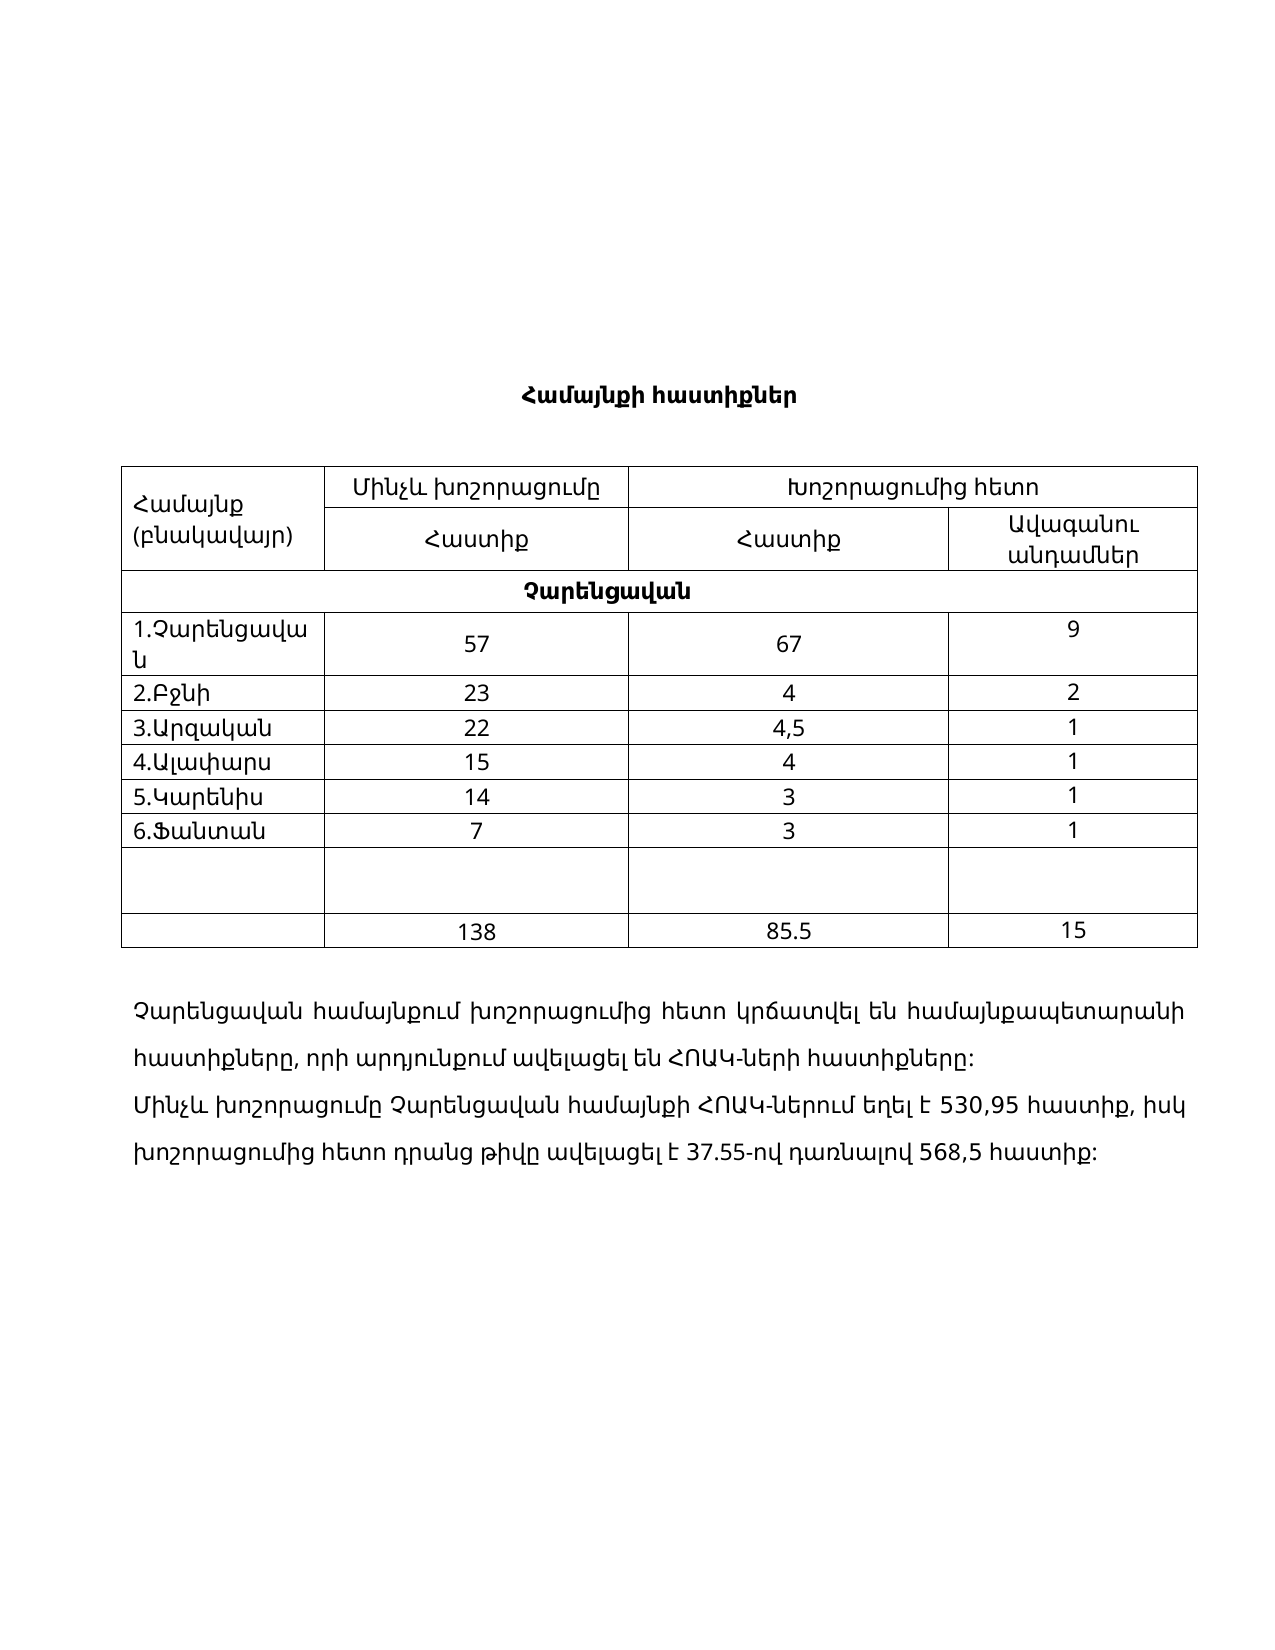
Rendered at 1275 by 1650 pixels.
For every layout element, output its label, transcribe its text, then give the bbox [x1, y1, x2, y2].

table_cell [122, 914, 324, 947]
table_cell 1 [949, 780, 1197, 813]
table_cell 4 [629, 745, 948, 778]
table_cell 15 [325, 745, 628, 778]
table_cell 1 [949, 814, 1197, 847]
table_cell 1.Չարենցավան [122, 613, 324, 675]
table_cell 15 [949, 914, 1197, 947]
table_cell 1 [949, 745, 1197, 778]
table_cell 22 [325, 711, 628, 744]
table_header Խոշորացումից հետո [629, 467, 1197, 507]
table_cell 2.Բջնի [122, 676, 324, 710]
table_cell 7 [325, 814, 628, 847]
table_cell 5.Կարենիս [122, 780, 324, 813]
table_cell 14 [325, 780, 628, 813]
table_cell Ավագանու անդամներ [949, 508, 1197, 570]
table_cell 67 [629, 613, 948, 675]
table_cell 3 [629, 780, 948, 813]
table_cell 2 [949, 676, 1197, 710]
table_cell [122, 848, 324, 913]
table_header Համայնք (բնակավայր) [122, 467, 324, 570]
table_cell Հաստիք [629, 508, 948, 570]
text Համայնքի հաստիքներ [133, 379, 1186, 411]
table_header Մինչև խոշորացումը [325, 467, 628, 507]
text Չարենցավան համայնքում խոշորացումից հետո կրճատվել են համայնքապետարանի հաստիքները, որի արդյունքում ավելացել են ՀՈԱԿ-ների հաստիքները: [133, 995, 1186, 1073]
table_cell 85.5 [629, 914, 948, 947]
table_cell 138 [325, 914, 628, 947]
table_cell Հաստիք [325, 508, 628, 570]
table_cell 3 [629, 814, 948, 847]
table_cell [122, 571, 324, 612]
table_cell Չարենցավան [324, 571, 891, 612]
table_cell [325, 848, 628, 913]
table_cell 57 [325, 613, 628, 675]
table_cell 4,5 [629, 711, 948, 744]
table_cell 4.Ալափարս [122, 745, 324, 778]
table_cell 1 [949, 711, 1197, 744]
table_cell 3.Արզական [122, 711, 324, 744]
text Մինչև խոշորացումը Չարենցավան համայնքի ՀՈԱԿ-ներում եղել է 530,95 հաստիք, իսկ խոշորացումից հետո դրանց թիվը ավելացել է 37.55-ով դառնալով 568,5 հաստիք: [133, 1089, 1186, 1167]
table_cell [949, 848, 1197, 913]
table_cell [891, 571, 1197, 612]
table_cell 6.Ֆանտան [122, 814, 324, 847]
table_cell [629, 848, 948, 913]
table_cell 4 [629, 676, 948, 710]
table_cell 9 [949, 613, 1197, 675]
table_cell 23 [325, 676, 628, 710]
